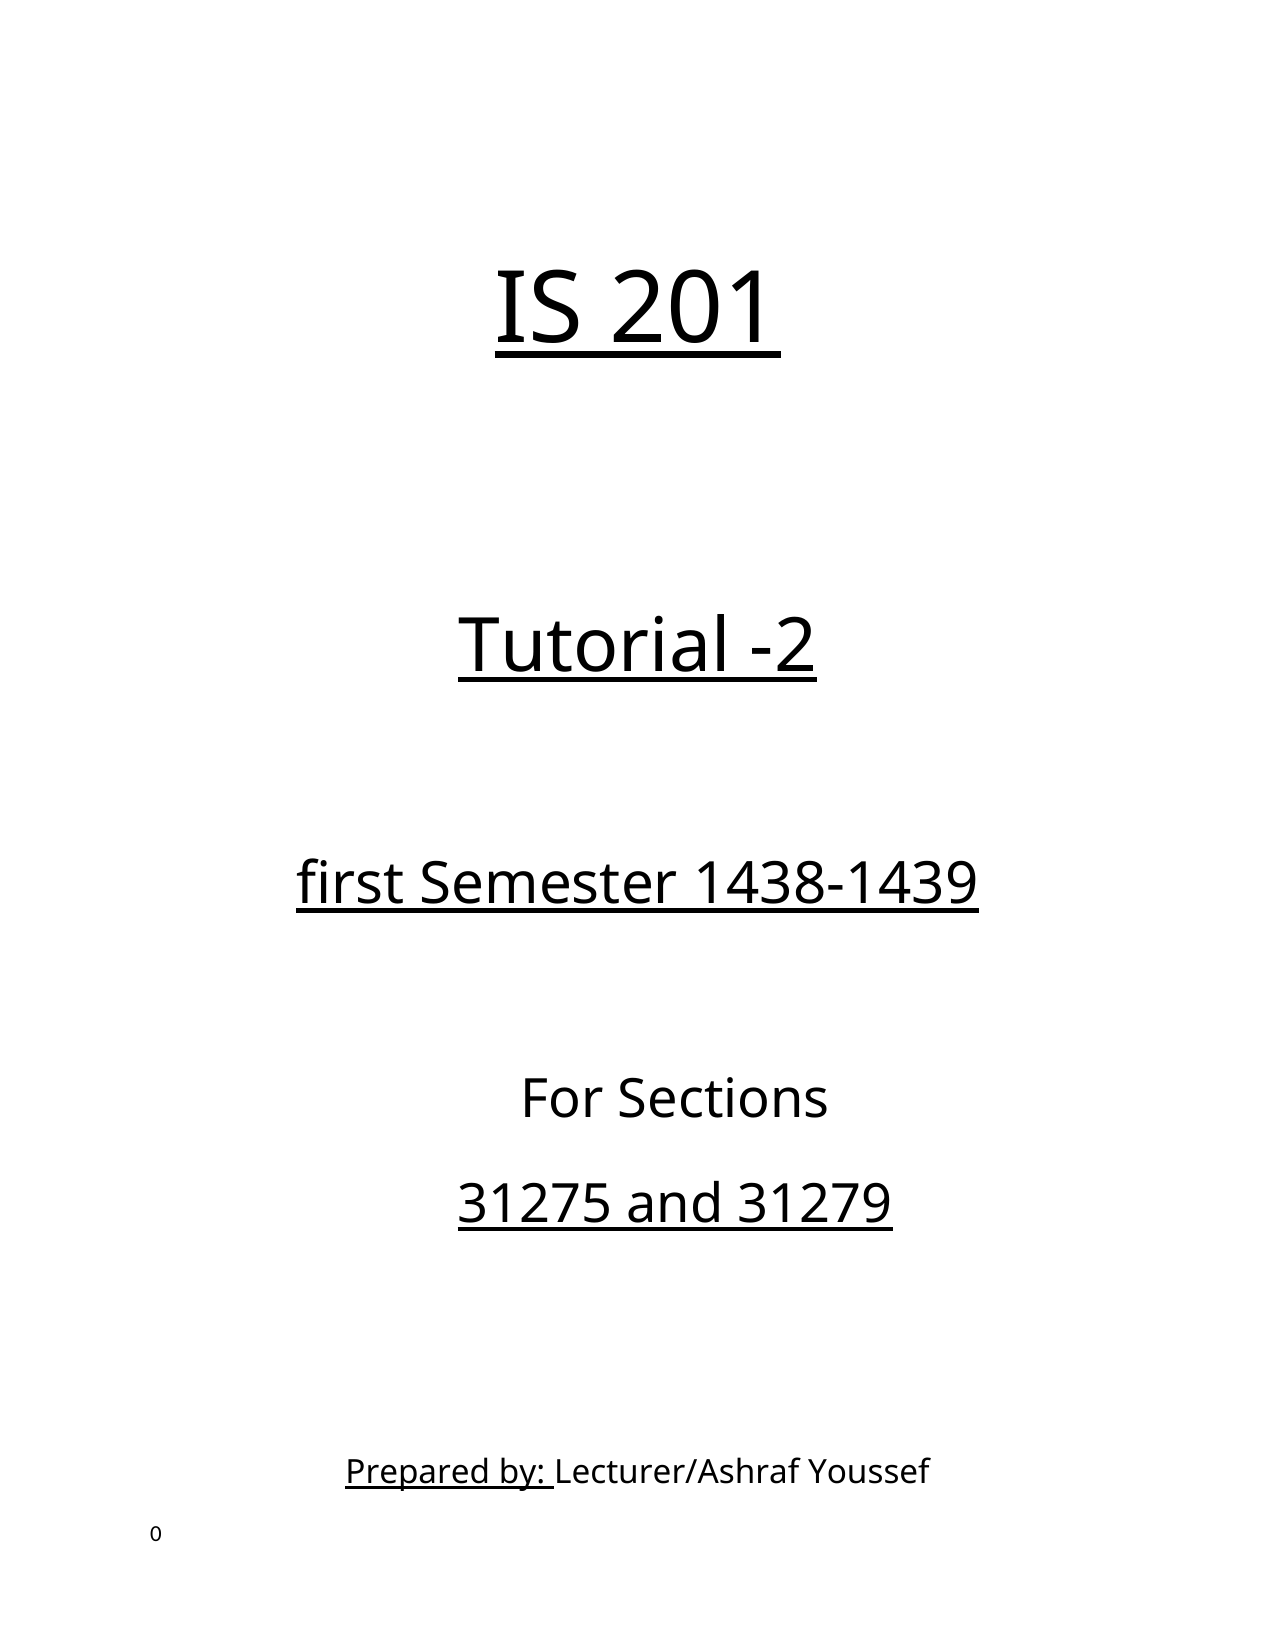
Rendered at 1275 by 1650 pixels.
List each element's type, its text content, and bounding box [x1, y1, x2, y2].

text 31275 and 31279 [150, 1165, 1125, 1239]
text first Semester 1438-1439 [150, 842, 1125, 921]
text IS 201 [150, 236, 1125, 372]
text For Sections [150, 1059, 1125, 1133]
text Prepared by: Lecturer/Ashraf Youssef [150, 1448, 1125, 1493]
text Tutorial -2 [150, 591, 1125, 693]
